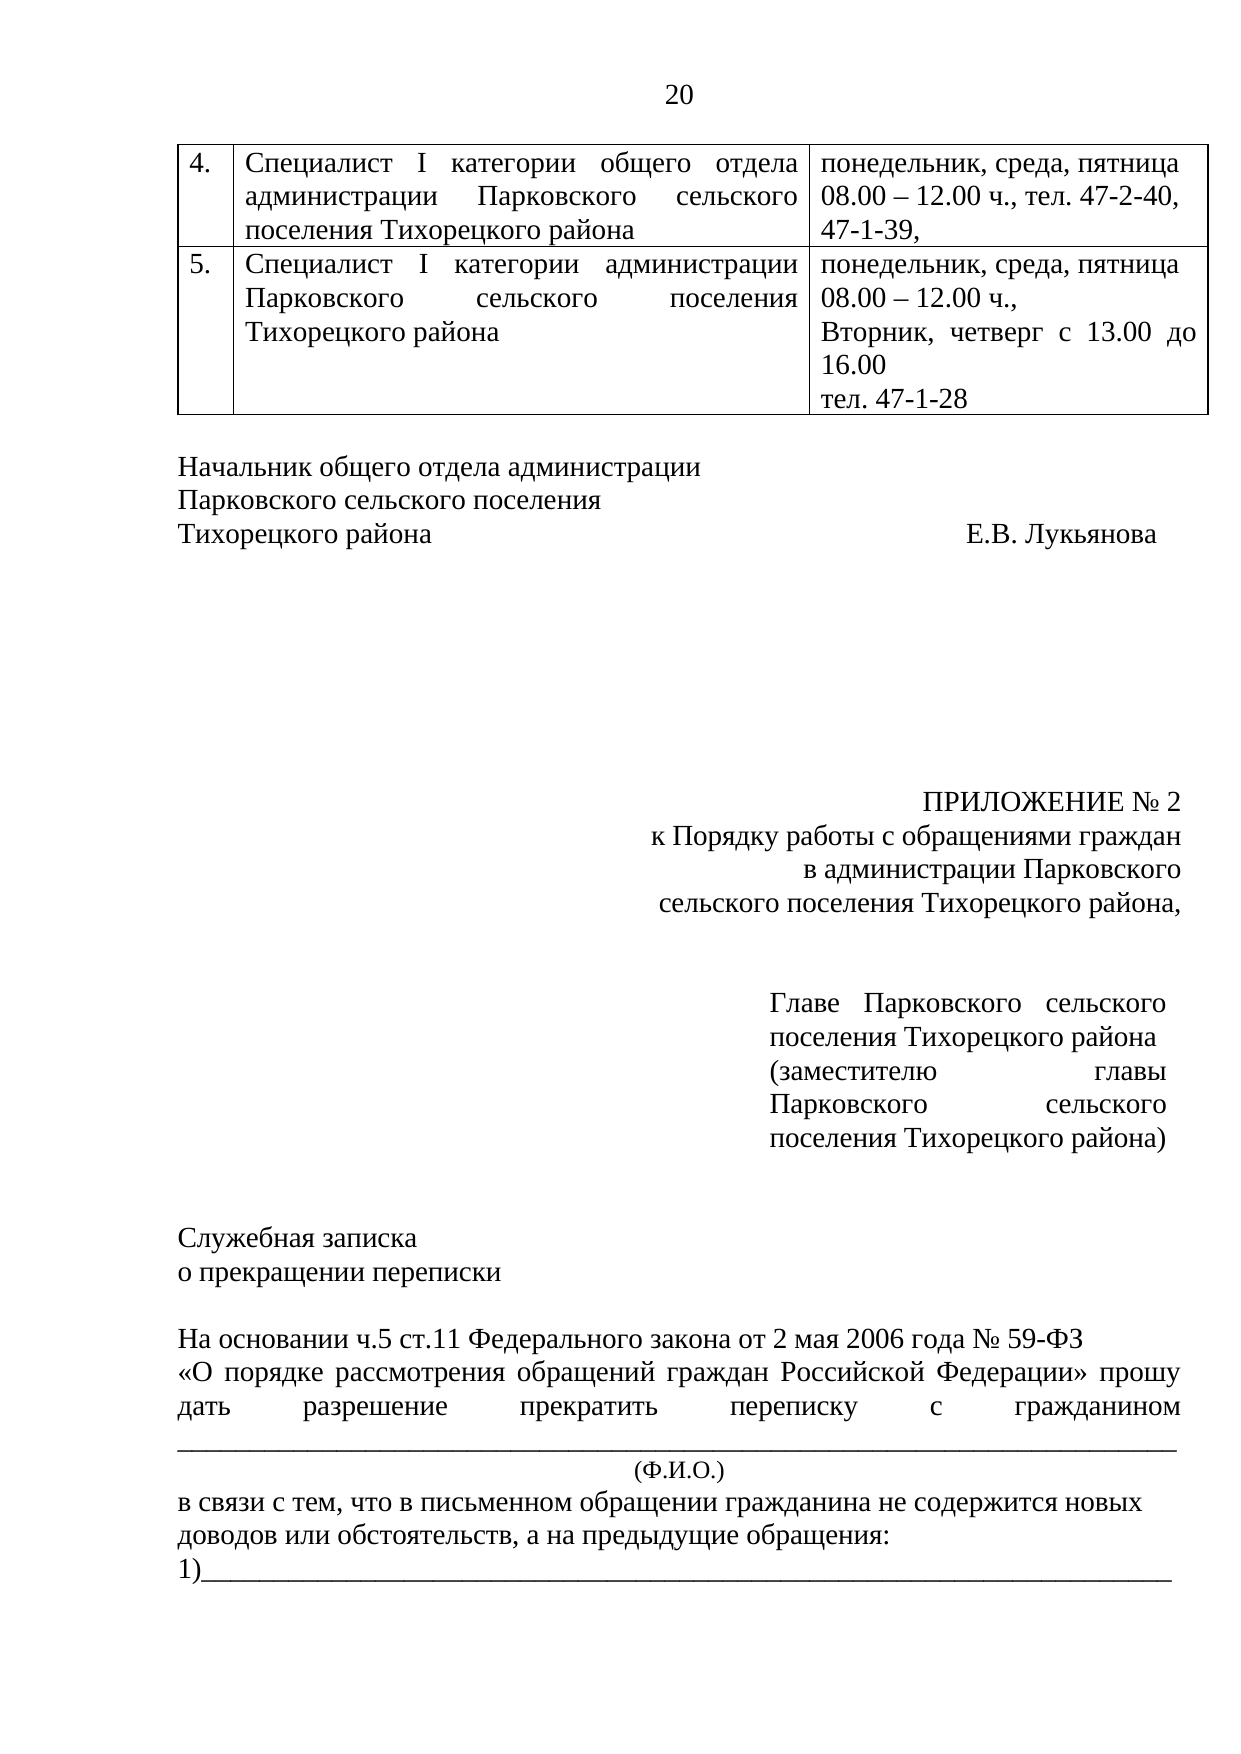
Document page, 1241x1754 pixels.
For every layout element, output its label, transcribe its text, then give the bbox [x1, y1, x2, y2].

table_cell Специалист I категории общего отдела администрации Парковского сельского поселения Тихорецкого района [234, 145, 809, 246]
text 1)___________________________________________________________________ [177, 1551, 1181, 1584]
table_cell понедельник, среда, пятница 08.00 – 12.00 ч., Вторник, четверг с 13.00 до 16.00 тел. 47-1-28 [810, 247, 1207, 414]
table_header Главе Парковского сельского поселения Тихорецкого района (заместителю главы Парковского сельского поселения Тихорецкого района) [758, 952, 1178, 1187]
text о прекращении переписки [177, 1254, 1181, 1287]
table_cell понедельник, среда, пятница 08.00 – 12.00 ч., тел. 47-2-40, 47-1-39, [810, 145, 1207, 246]
text Парковского сельского поселения [177, 482, 1181, 516]
text сельского поселения Тихорецкого района, [177, 885, 1181, 918]
text в связи с тем, что в письменном обращении гражданина не содержится новых [177, 1484, 1181, 1517]
text «О порядке рассмотрения обращений граждан Российской Федерации» прошу дать разрешение прекратить переписку с гражданином _____________________________________________________________________ [177, 1354, 1181, 1455]
text (Ф.И.О.) [177, 1455, 1181, 1484]
text Начальник общего отдела администрации [177, 449, 1181, 482]
text Служебная записка [177, 1220, 1181, 1254]
text На основании ч.5 ст.11 Федерального закона от 2 мая 2006 года № 59-ФЗ [177, 1321, 1181, 1354]
text ПРИЛОЖЕНИЕ № 2 [177, 784, 1181, 818]
text Тихорецкого района Е.В. Лукьянова [177, 516, 1181, 549]
text доводов или обстоятельств, а на предыдущие обращения: [177, 1517, 1181, 1551]
text к Порядку работы с обращениями граждан [177, 818, 1181, 851]
text в администрации Парковского [177, 851, 1181, 885]
table_cell Специалист I категории администрации Парковского сельского поселения Тихорецкого района [234, 247, 809, 414]
table_cell 4. [179, 145, 233, 246]
table_cell 5. [179, 247, 233, 414]
